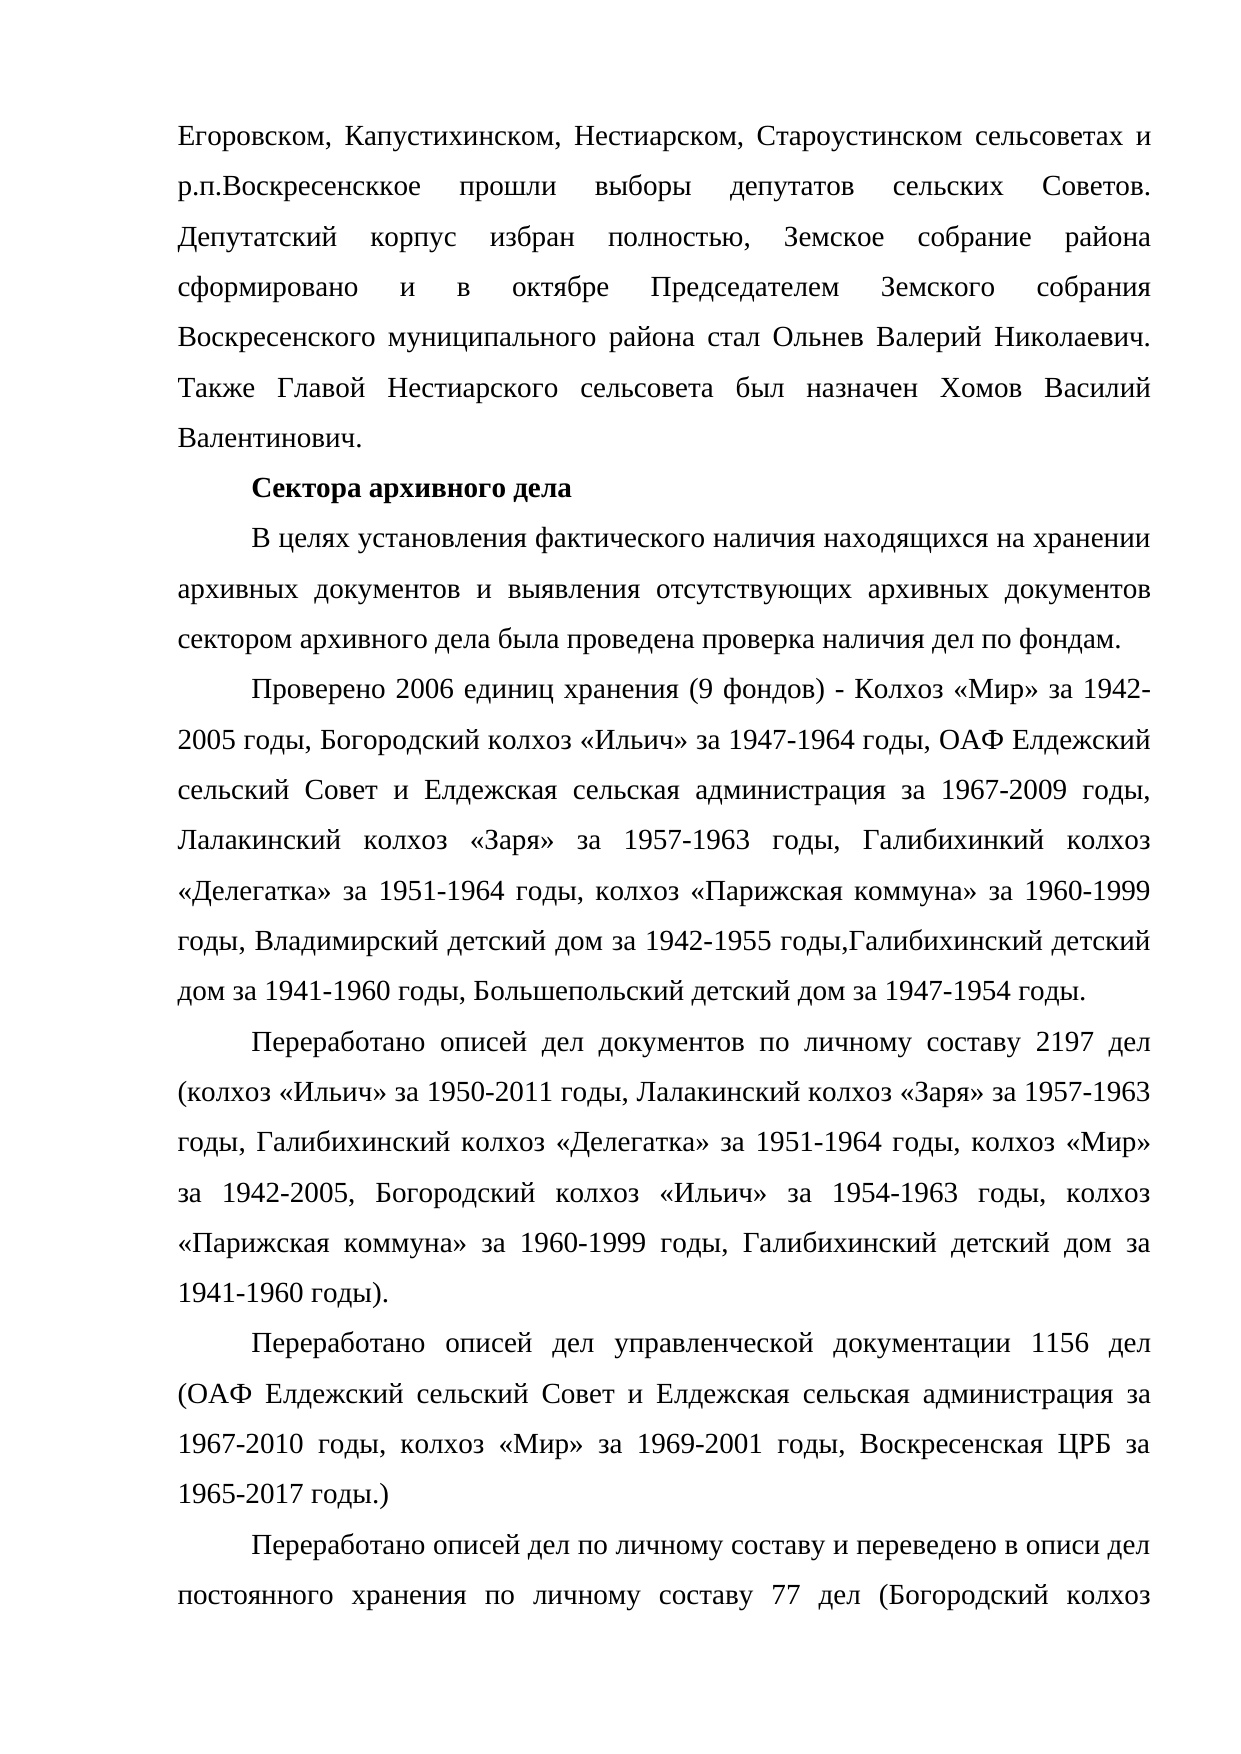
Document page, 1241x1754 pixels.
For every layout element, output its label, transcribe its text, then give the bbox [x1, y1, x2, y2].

text Переработано описей дел документов по личному составу 2197 дел (колхоз «Ильич» за 1950-2011 годы, Лалакинский колхоз «Заря» за 1957-1963 годы, Галибихинский колхоз «Делегатка» за 1951-1964 годы, колхоз «Мир» за 1942-2005, Богородский колхоз «Ильич» за 1954-1963 годы, колхоз «Парижская коммуна» за 1960-1999 годы, Галибихинский детский дом за 1941-1960 годы). [177, 1024, 1152, 1309]
text Сектора архивного дела [177, 470, 1152, 504]
text Проверено 2006 единиц хранения (9 фондов) - Колхоз «Мир» за 1942-2005 годы, Богородский колхоз «Ильич» за 1947-1964 годы, ОАФ Елдежский сельский Совет и Елдежская сельская администрация за 1967-2009 годы, Лалакинский колхоз «Заря» за 1957-1963 годы, Галибихинкий колхоз «Делегатка» за 1951-1964 годы, колхоз «Парижская коммуна» за 1960-1999 годы, Владимирский детский дом за 1942-1955 годы,Галибихинский детский дом за 1941-1960 годы, Большепольский детский дом за 1947-1954 годы. [177, 672, 1152, 1007]
text В целях установления фактического наличия находящихся на хранении архивных документов и выявления отсутствующих архивных документов сектором архивного дела была проведена проверка наличия дел по фондам. [177, 521, 1152, 655]
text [177, 1527, 1152, 1611]
text Переработано описей дел управленческой документации 1156 дел (ОАФ Елдежский сельский Совет и Елдежская сельская администрация за 1967-2010 годы, колхоз «Мир» за 1969-2001 годы, Воскресенская ЦРБ за 1965-2017 годы.) [177, 1326, 1152, 1510]
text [177, 118, 1152, 453]
